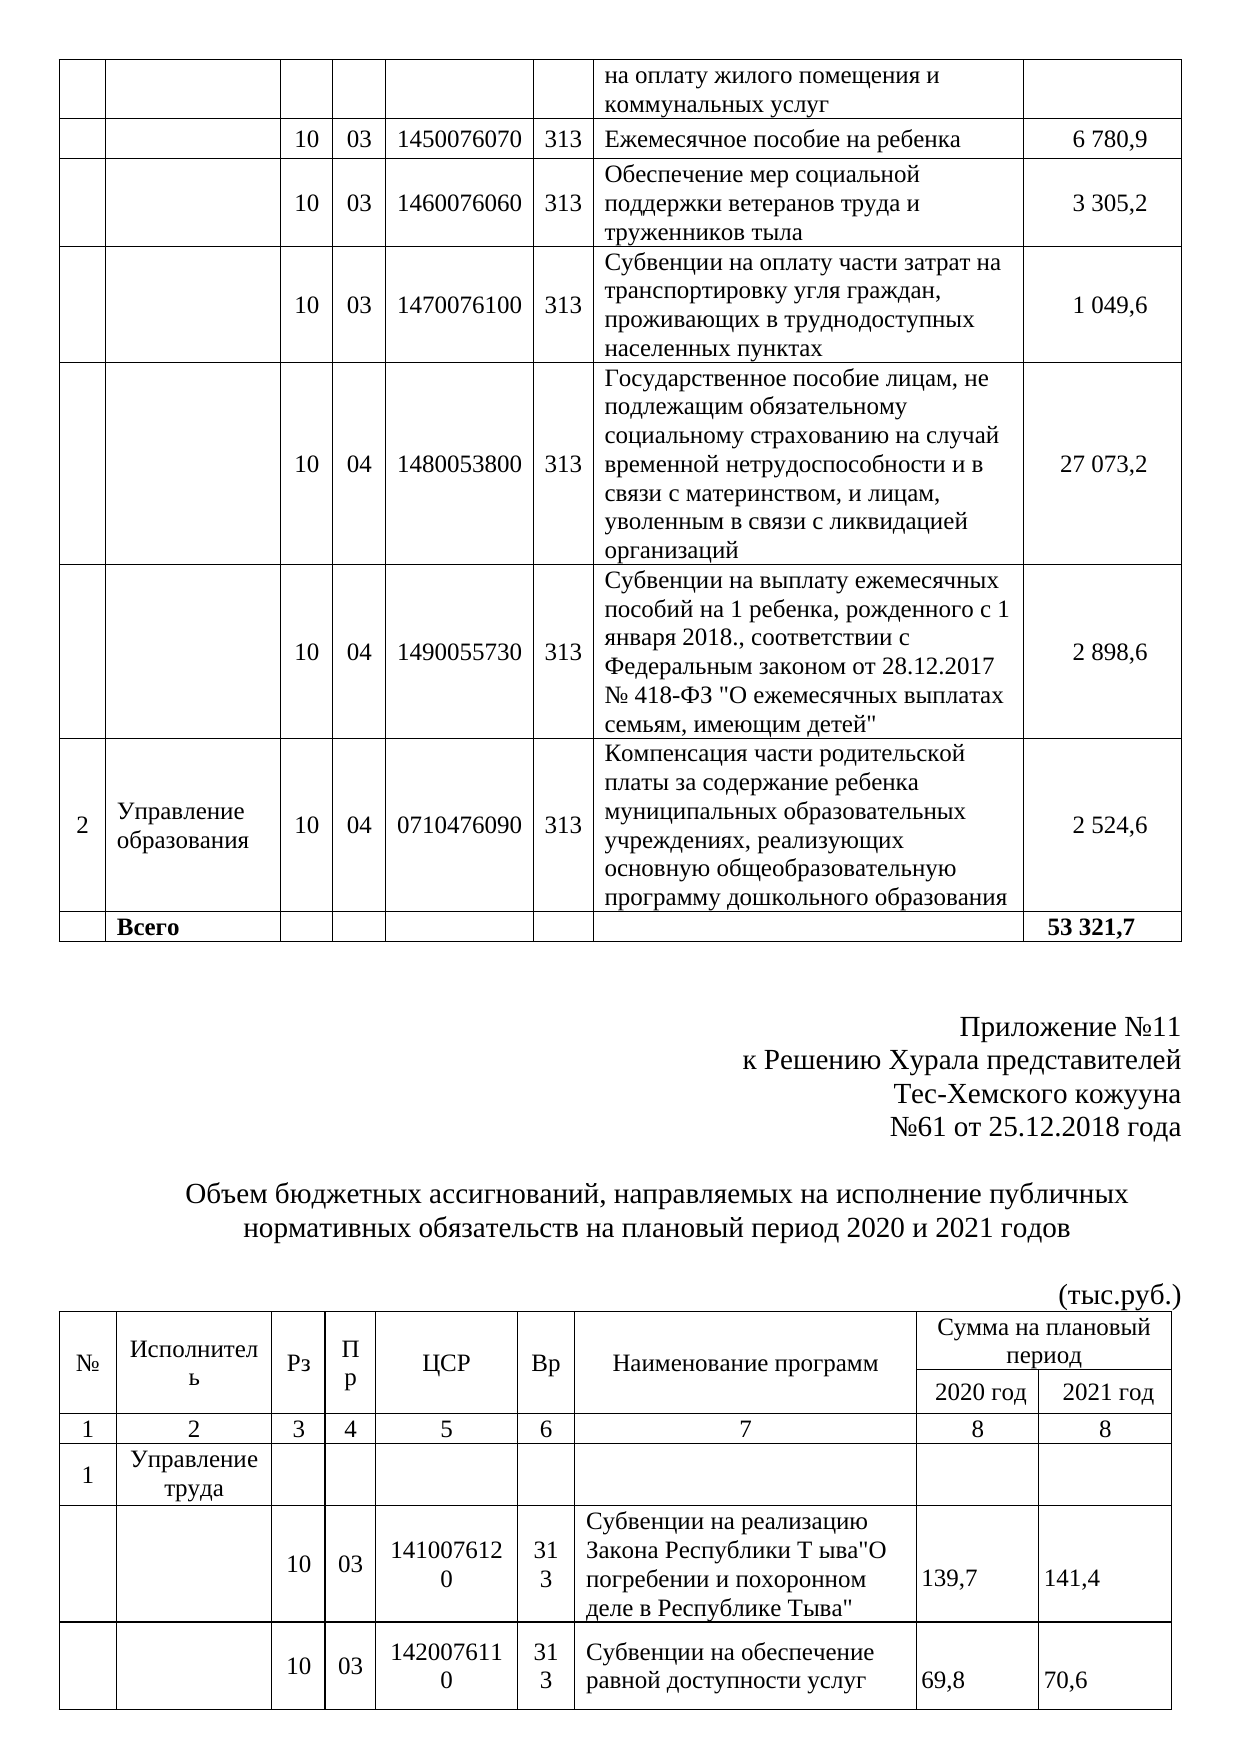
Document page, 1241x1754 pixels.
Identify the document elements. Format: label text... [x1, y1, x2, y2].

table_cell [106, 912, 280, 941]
text Объем бюджетных ассигнований, направляемых на исполнение публичных нормативных обязательств на плановый период 2020 и 2021 годов [133, 1177, 1181, 1244]
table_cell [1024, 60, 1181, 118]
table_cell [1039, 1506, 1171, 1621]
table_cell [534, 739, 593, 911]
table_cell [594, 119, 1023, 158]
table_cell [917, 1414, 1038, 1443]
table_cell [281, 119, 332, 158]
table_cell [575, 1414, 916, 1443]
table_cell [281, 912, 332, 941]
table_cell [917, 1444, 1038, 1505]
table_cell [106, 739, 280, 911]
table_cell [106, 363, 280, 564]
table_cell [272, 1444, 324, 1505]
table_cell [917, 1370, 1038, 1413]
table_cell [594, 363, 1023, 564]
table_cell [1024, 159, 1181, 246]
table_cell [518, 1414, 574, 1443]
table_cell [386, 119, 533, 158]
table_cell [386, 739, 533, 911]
text Приложение №11 [133, 1009, 1181, 1042]
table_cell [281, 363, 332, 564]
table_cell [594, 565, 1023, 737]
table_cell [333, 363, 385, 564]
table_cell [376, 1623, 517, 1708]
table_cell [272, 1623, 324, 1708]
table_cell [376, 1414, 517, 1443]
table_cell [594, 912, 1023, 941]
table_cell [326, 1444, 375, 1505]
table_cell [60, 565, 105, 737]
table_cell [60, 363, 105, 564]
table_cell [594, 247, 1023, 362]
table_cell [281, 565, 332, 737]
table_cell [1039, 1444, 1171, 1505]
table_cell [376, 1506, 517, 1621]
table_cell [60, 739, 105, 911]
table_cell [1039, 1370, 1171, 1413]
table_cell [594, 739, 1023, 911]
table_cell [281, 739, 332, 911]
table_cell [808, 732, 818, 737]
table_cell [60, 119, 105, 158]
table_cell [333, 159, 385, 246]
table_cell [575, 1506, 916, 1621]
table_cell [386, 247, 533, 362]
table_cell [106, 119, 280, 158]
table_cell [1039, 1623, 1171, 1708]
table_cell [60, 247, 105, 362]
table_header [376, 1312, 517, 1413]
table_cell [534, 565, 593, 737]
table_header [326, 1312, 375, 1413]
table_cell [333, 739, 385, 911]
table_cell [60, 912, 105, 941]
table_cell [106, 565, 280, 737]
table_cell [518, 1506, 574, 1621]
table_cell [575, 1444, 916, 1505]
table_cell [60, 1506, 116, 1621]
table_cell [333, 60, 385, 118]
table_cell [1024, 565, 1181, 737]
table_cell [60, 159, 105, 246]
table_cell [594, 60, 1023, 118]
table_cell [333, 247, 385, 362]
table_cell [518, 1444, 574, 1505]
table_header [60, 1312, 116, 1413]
text к Решению Хурала представителей [133, 1042, 1181, 1076]
text Тес-Хемского кожууна [133, 1076, 1181, 1109]
text (тыс.руб.) [133, 1277, 1181, 1311]
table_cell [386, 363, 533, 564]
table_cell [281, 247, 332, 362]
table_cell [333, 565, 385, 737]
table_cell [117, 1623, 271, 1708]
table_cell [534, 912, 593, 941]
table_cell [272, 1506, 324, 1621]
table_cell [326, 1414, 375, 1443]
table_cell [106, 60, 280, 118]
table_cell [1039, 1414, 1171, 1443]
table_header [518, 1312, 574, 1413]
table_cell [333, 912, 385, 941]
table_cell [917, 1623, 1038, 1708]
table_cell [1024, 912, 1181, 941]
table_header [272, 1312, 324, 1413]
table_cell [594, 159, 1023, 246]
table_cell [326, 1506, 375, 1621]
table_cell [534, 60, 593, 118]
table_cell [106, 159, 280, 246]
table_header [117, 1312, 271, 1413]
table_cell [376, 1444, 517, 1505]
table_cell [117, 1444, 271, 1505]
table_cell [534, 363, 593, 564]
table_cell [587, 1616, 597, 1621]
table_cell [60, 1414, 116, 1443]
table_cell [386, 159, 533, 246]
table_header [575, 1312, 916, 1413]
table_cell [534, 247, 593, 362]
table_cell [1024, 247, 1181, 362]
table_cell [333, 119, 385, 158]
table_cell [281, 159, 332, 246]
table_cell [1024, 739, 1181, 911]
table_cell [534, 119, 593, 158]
text №61 от 25.12.2018 года [133, 1109, 1181, 1143]
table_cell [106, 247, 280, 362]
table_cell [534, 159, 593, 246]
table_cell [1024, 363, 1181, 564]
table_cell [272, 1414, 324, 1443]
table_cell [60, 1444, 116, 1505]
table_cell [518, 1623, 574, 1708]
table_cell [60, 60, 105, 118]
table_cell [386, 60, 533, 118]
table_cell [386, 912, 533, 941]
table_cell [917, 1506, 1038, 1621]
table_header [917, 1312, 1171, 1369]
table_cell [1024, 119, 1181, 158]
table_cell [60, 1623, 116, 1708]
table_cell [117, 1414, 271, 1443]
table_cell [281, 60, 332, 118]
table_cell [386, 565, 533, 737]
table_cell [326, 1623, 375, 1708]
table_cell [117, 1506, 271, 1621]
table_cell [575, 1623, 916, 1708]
